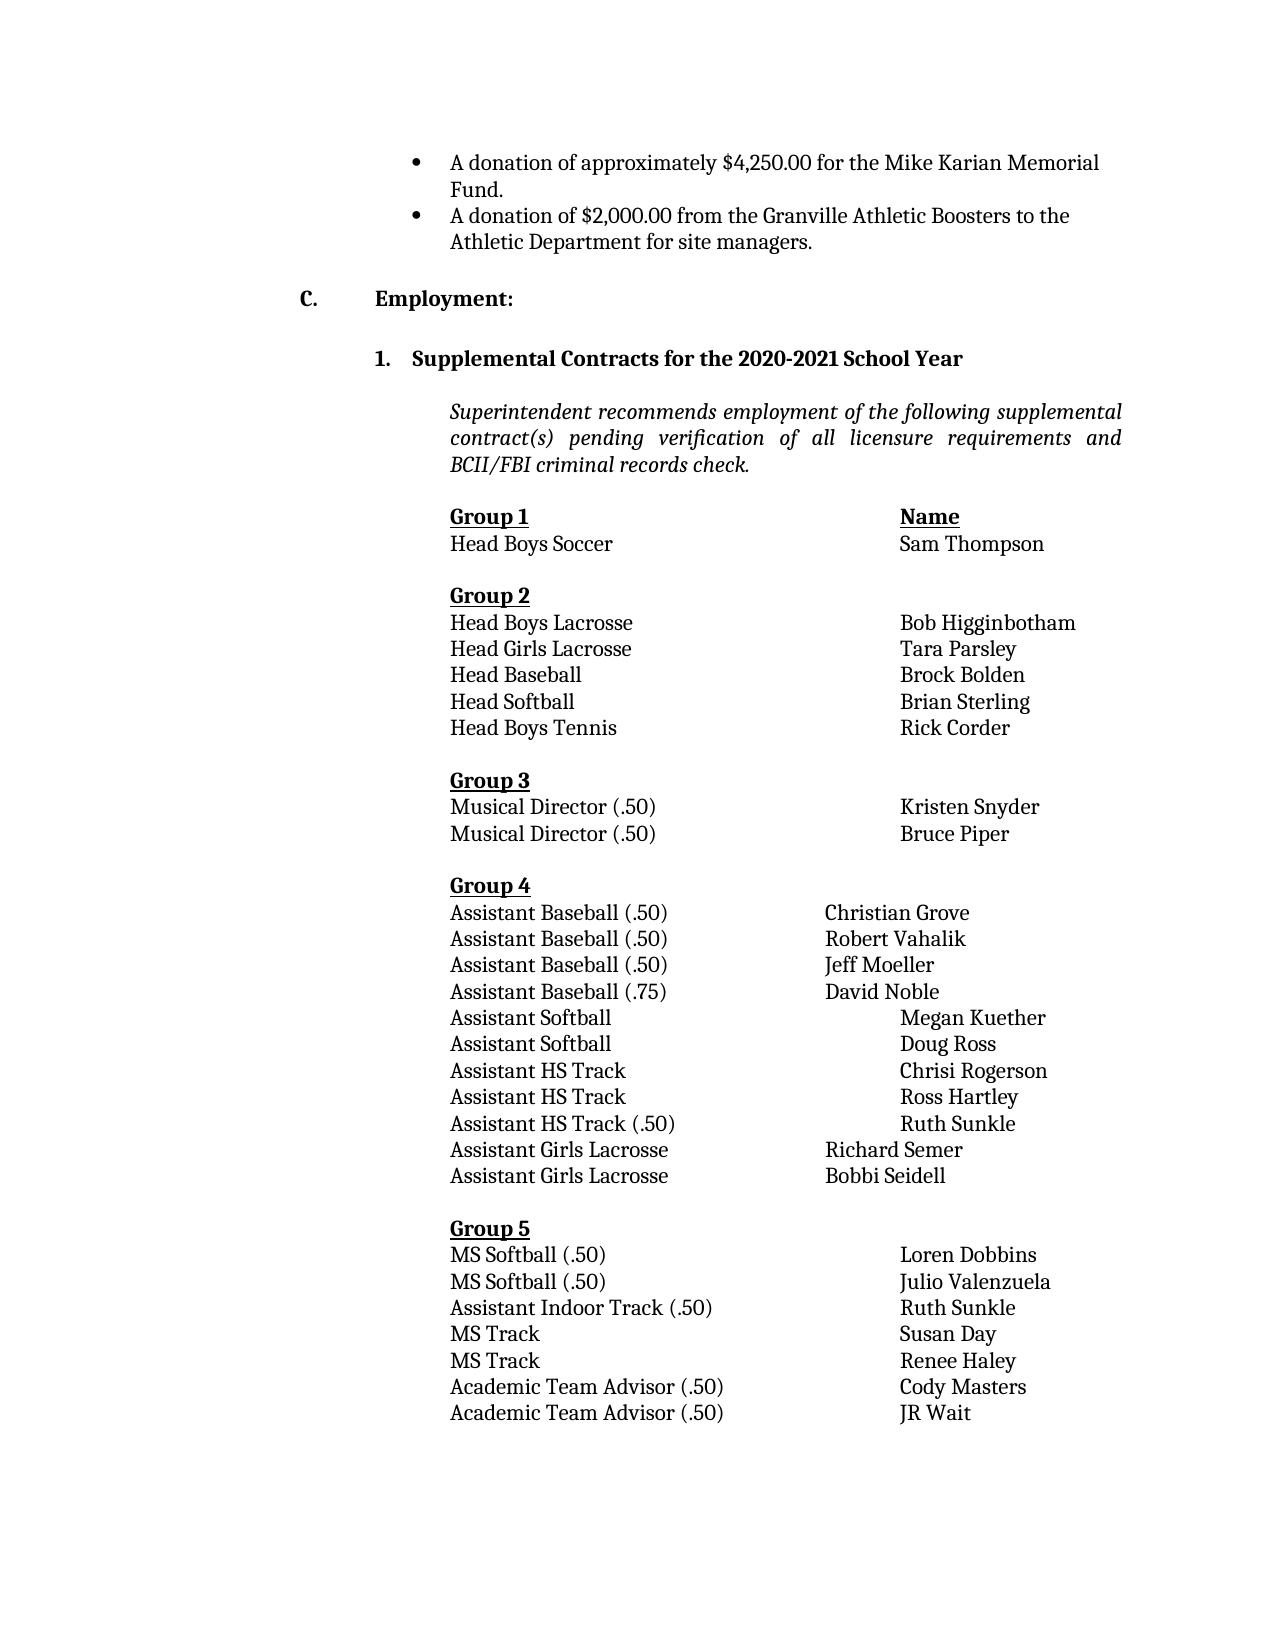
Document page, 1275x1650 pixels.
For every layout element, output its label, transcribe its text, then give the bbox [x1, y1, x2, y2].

text Assistant HS Track Ross Hartley [375, 1084, 1125, 1110]
text MS Softball (.50) Julio Valenzuela [375, 1268, 1125, 1295]
text Head Boys Lacrosse Bob Higginbotham [375, 609, 1125, 636]
text Assistant Baseball (.75) David Noble [375, 978, 1125, 1005]
text Musical Director (.50) Bruce Piper [375, 820, 1125, 847]
text Assistant Girls Lacrosse Richard Semer [375, 1137, 1125, 1163]
text Group 2 [375, 583, 1125, 609]
text Musical Director (.50) Kristen Snyder [375, 794, 1125, 820]
text MS Track Susan Day [375, 1321, 1125, 1347]
text Group 1 Name [375, 504, 1125, 531]
list A donation of approximately $4,250.00 for the Mike Karian Memorial Fund. [412, 150, 1125, 203]
text Group 3 [375, 768, 1125, 794]
text Assistant Softball Doug Ross [375, 1031, 1125, 1058]
text MS Track Renee Haley [375, 1347, 1125, 1374]
text Assistant Indoor Track (.50) Ruth Sunkle [375, 1295, 1125, 1321]
text Academic Team Advisor (.50) JR Wait [375, 1400, 1125, 1427]
text Head Boys Soccer Sam Thompson [375, 531, 1125, 557]
text Academic Team Advisor (.50) Cody Masters [375, 1374, 1125, 1400]
text Assistant Softball Megan Kuether [375, 1005, 1125, 1031]
text Group 4 [375, 873, 1125, 899]
text Group 5 [375, 1216, 1125, 1242]
text Head Baseball Brock Bolden [375, 662, 1125, 689]
text MS Softball (.50) Loren Dobbins [375, 1242, 1125, 1268]
text Assistant HS Track (.50) Ruth Sunkle [375, 1110, 1125, 1137]
text Head Boys Tennis Rick Corder [375, 715, 1125, 741]
text Assistant Baseball (.50) Robert Vahalik [375, 926, 1125, 952]
text Assistant Baseball (.50) Christian Grove [375, 899, 1125, 926]
list A donation of $2,000.00 from the Granville Athletic Boosters to the Athletic Department for site managers. [412, 203, 1125, 255]
text C. Employment: [225, 286, 1125, 312]
text Assistant Baseball (.50) Jeff Moeller [375, 952, 1125, 978]
text Head Girls Lacrosse Tara Parsley [375, 636, 1125, 662]
list 1. Supplemental Contracts for the 2020-2021 School Year [337, 346, 1125, 372]
text Assistant Girls Lacrosse Bobbi Seidell [375, 1163, 1125, 1189]
text Head Softball Brian Sterling [375, 689, 1125, 715]
text Assistant HS Track Chrisi Rogerson [375, 1058, 1125, 1084]
list Superintendent recommends employment of the following supplemental contract(s) pending verification of all licensure requirements and BCII/FBI criminal records check. [450, 399, 1125, 478]
